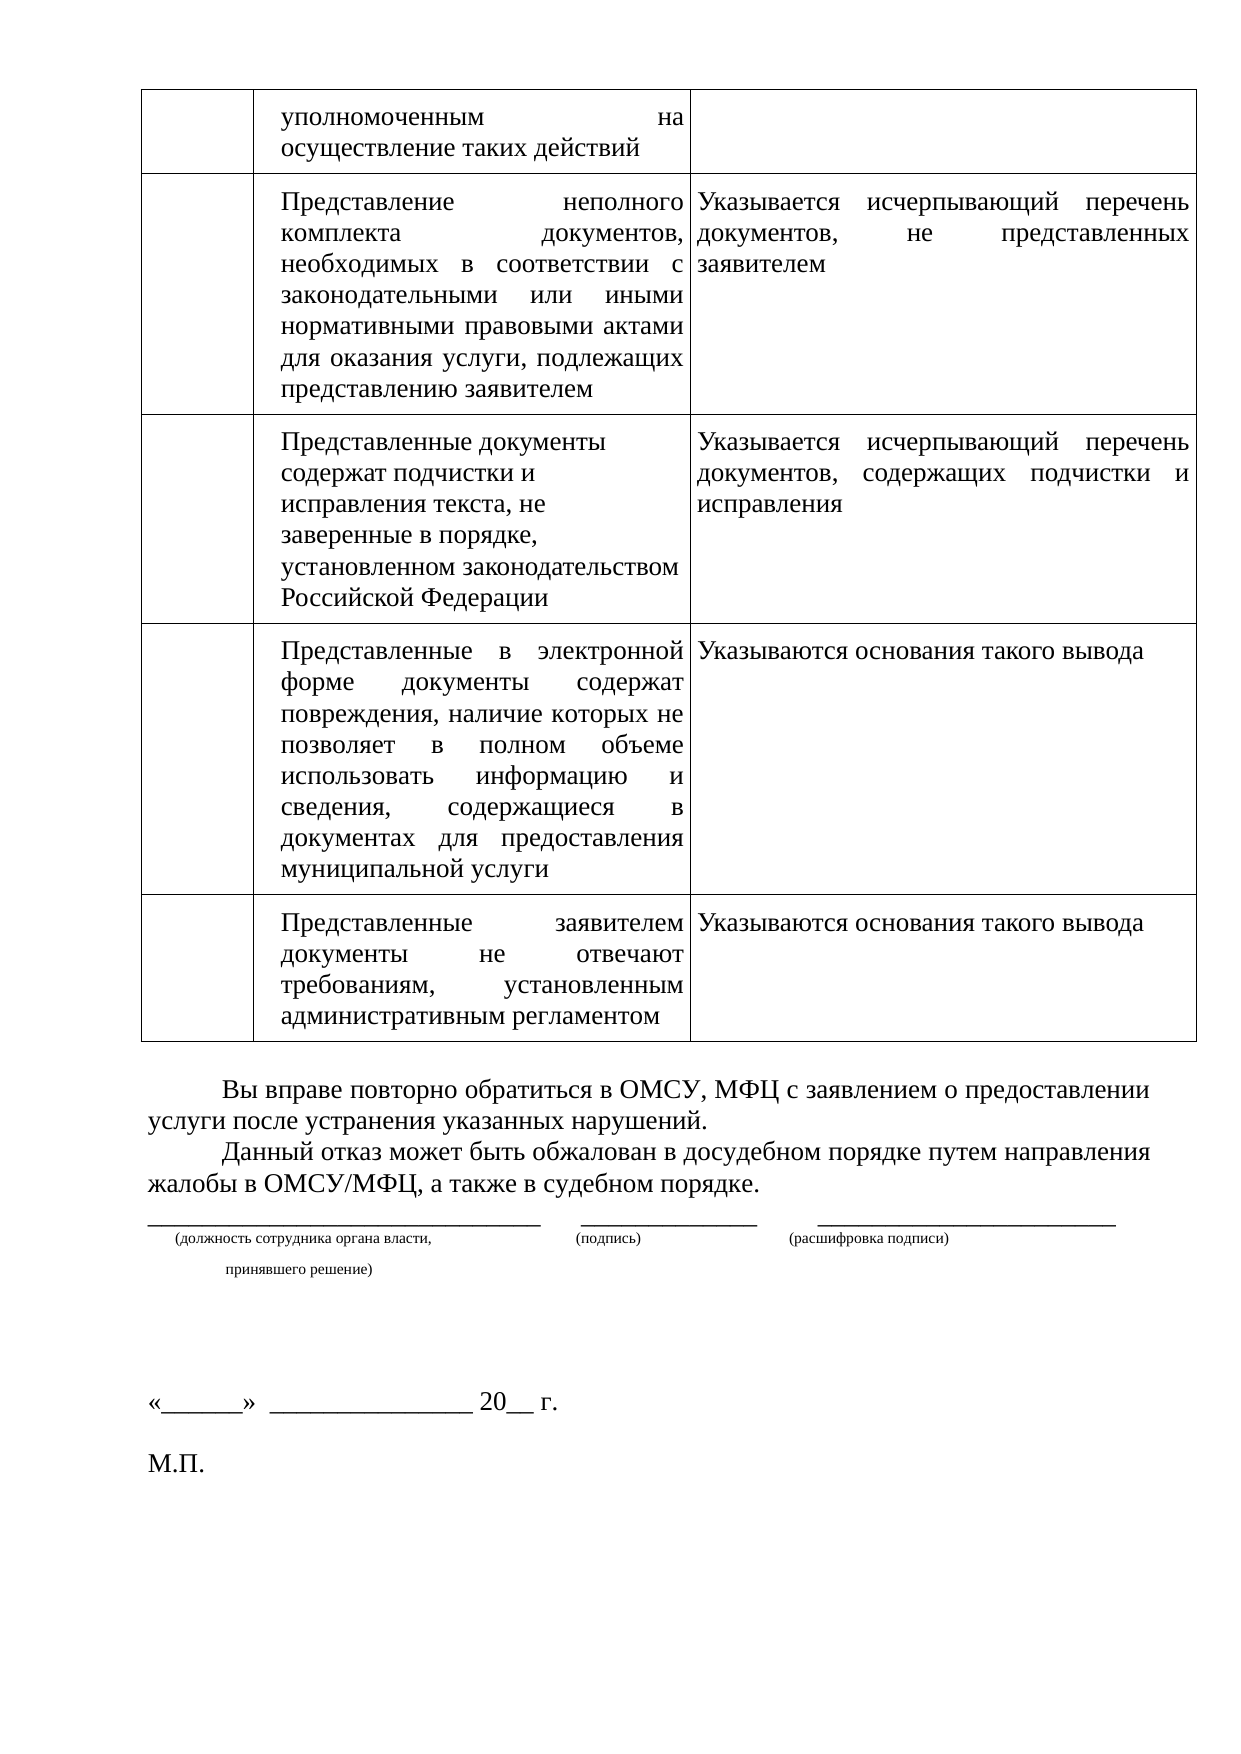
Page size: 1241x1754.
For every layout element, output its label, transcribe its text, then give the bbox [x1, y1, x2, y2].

table_cell Представленные заявителем документы не отвечают требованиям, установленным административным регламентом [254, 895, 690, 1041]
text Вы вправе повторно обратиться в ОМСУ, МФЦ с заявлением о предоставлении услуги после устранения указанных нарушений. [148, 1073, 1152, 1136]
text _____________________________ _____________ ______________________ [148, 1198, 1152, 1229]
table_cell [142, 90, 253, 173]
table_cell Указываются основания такого вывода [691, 895, 1196, 1041]
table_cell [691, 90, 1196, 173]
table_cell Представленные в электронной форме документы содержат повреждения, наличие которых не позволяет в полном объеме использовать информацию и сведения, содержащиеся в документах для предоставления муниципальной услуги [254, 624, 690, 894]
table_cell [254, 90, 690, 173]
text «______» _______________ 20__ г. [148, 1385, 1152, 1416]
table_cell [142, 895, 253, 1041]
table_cell [142, 415, 253, 623]
text (должность сотрудника органа власти, (подпись) (расшифровка подписи) [148, 1229, 1152, 1260]
text М.П. [148, 1447, 1152, 1478]
text принявшего решение) [148, 1260, 1152, 1291]
text Данный отказ может быть обжалован в досудебном порядке путем направления жалобы в ОМСУ/МФЦ, а также в судебном порядке. [148, 1136, 1152, 1198]
table_cell [142, 624, 253, 894]
table_cell Указываются основания такого вывода [691, 624, 1196, 894]
table_cell Представленные документы содержат подчистки и исправления текста, не заверенные в порядке, установленном законодательством Российской Федерации [254, 415, 690, 623]
table_cell Указывается исчерпывающий перечень документов, содержащих подчистки и исправления [691, 415, 1196, 623]
table_cell [142, 174, 253, 413]
table_cell Представление неполного комплекта документов, необходимых в соответствии с законодательными или иными нормативными правовыми актами для оказания услуги, подлежащих представлению заявителем [254, 174, 690, 413]
table_cell Указывается исчерпывающий перечень документов, не представленных заявителем [691, 174, 1196, 413]
